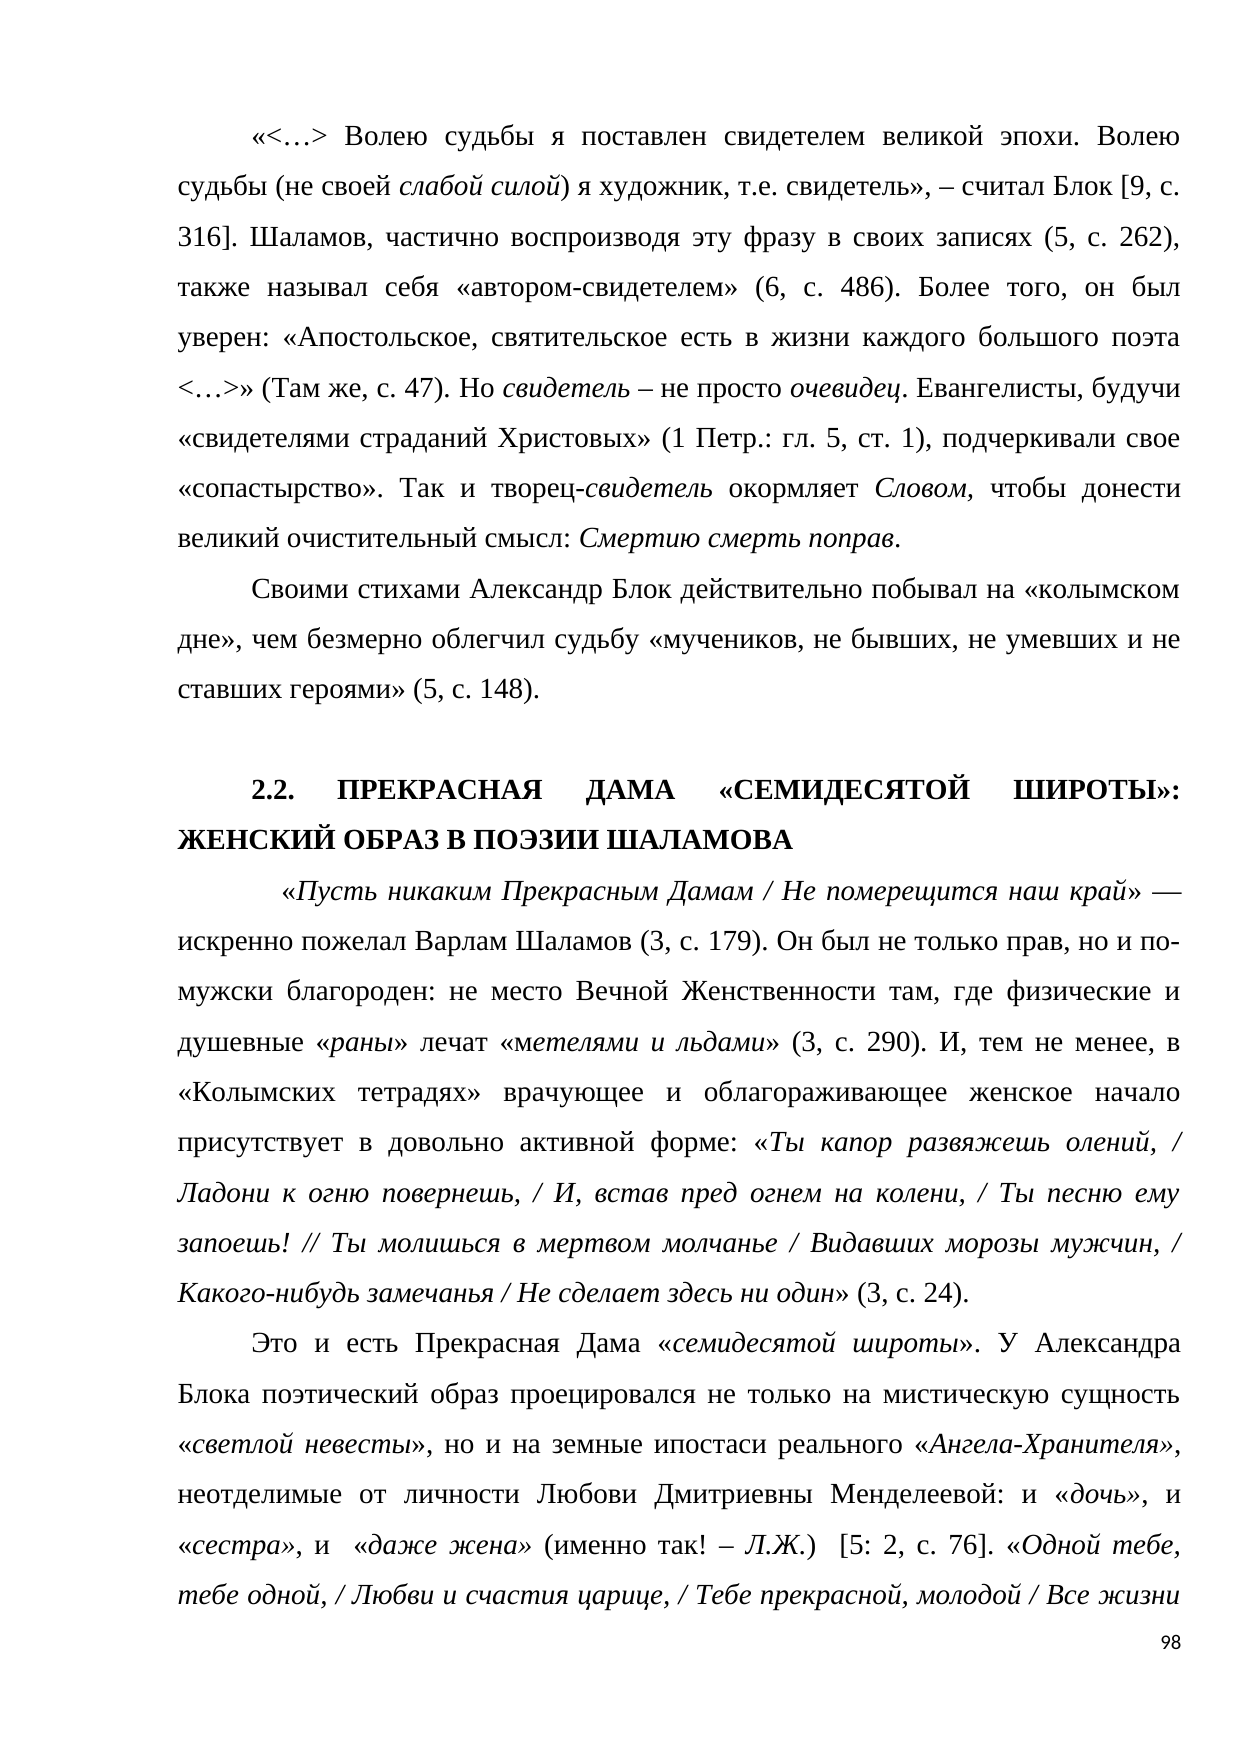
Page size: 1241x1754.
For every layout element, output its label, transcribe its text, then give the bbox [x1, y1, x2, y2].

text Своими стихами Александр Блок действительно побывал на «колымском дне», чем безмерно облегчил судьбу «мучеников, не бывших, не умевших и не ставших героями» (5, с. 148). [177, 571, 1181, 705]
text «Пусть никаким Прекрасным Дамам / Не померещится наш край» —искренно пожелал Варлам Шаламов (3, с. 179). Он был не только прав, но и по-мужски благороден: не место Вечной Женственности там, где физические и душевные «раны» лечат «метелями и льдами» (3, с. 290). И, тем не менее, в «Колымских тетрадях» врачующее и облагораживающее женское начало присутствует в довольно активной форме: «Ты капор развяжешь олений, / Ладони к огню повернешь, / И, встав пред огнем на колени, / Ты песню ему запоешь! // Ты молишься в мертвом молчанье / Видавших морозы мужчин, / Какого-нибудь замечанья / Не сделает здесь ни один» (3, с. 24). [177, 873, 1181, 1309]
text 2.2. ПРЕКРАСНАЯ ДАМА «СЕМИДЕСЯТОЙ ШИРОТЫ»: ЖЕНСКИЙ ОБРАЗ В ПОЭЗИИ ШАЛАМОВА [177, 772, 1181, 856]
text «<…> Волею судьбы я поставлен свидетелем великой эпохи. Волею судьбы (не своей слабой силой) я художник, т.е. свидетель», – считал Блок [9, с. 316]. Шаламов, частично воспроизводя эту фразу в своих записях (5, с. 262), также называл себя «автором-свидетелем» (6, с. 486). Более того, он был уверен: «Апостольское, святительское есть в жизни каждого большого поэта <…>» (Там же, с. 47). Но свидетель – не просто очевидец. Евангелисты, будучи «свидетелями страданий Христовых» (1 Петр.: гл. 5, ст. 1), подчеркивали свое «сопастырство». Так и творец-свидетель окормляет Словом, чтобы донести великий очистительный смысл: Смертию смерть поправ. [177, 118, 1181, 554]
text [177, 1326, 1181, 1611]
